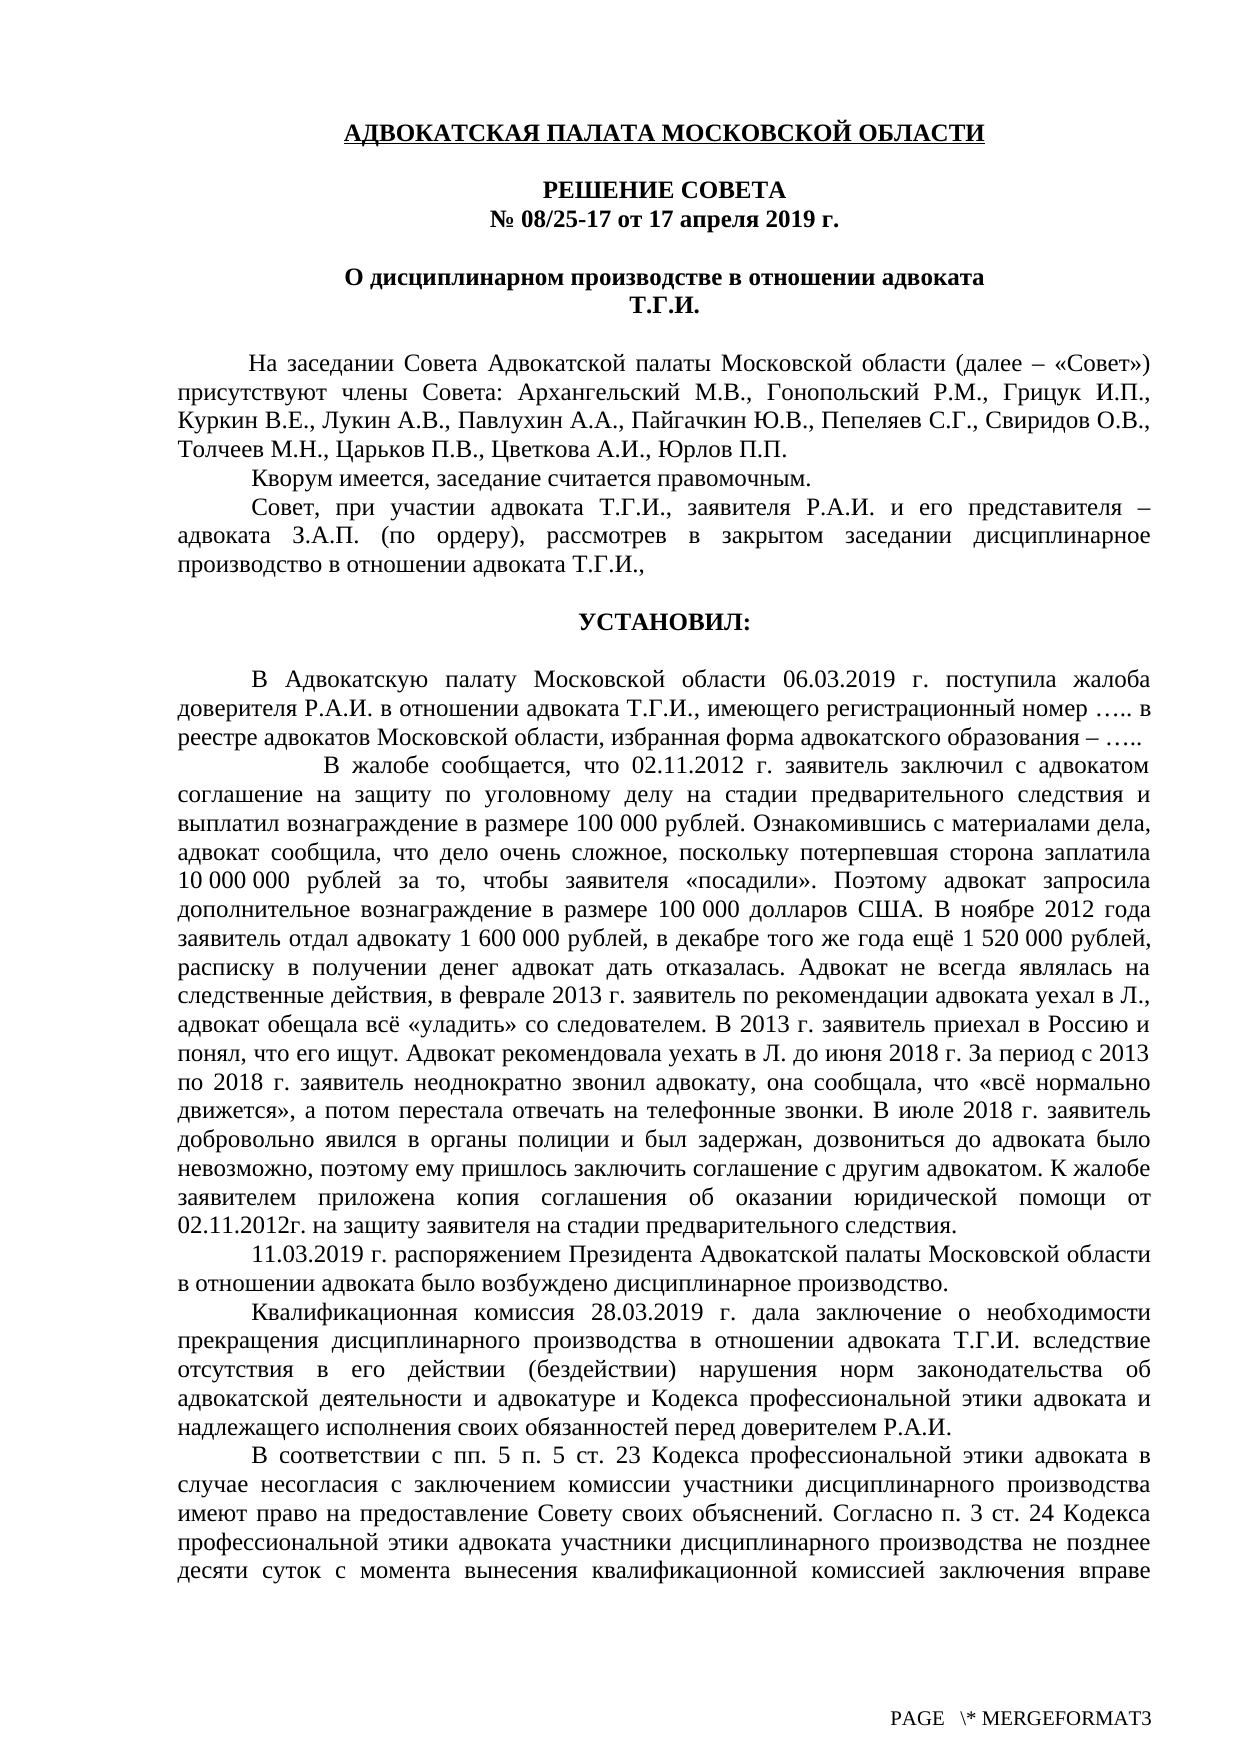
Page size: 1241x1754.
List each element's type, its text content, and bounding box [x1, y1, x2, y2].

text Т.Г.И. [177, 291, 1152, 319]
text В Адвокатскую палату Московской области 06.03.2019 г. поступила жалоба доверителя Р.А.И. в отношении адвоката Т.Г.И., имеющего регистрационный номер ….. в реестре адвокатов Московской области, избранная форма адвокатского образования – ….. [177, 664, 1152, 751]
text адвокатская палата московской области [177, 118, 1152, 147]
subtitle Решение СОВЕТА [177, 176, 1152, 204]
text УСТАНОВИЛ: [177, 607, 1152, 636]
text Квалификационная комиссия 28.03.2019 г. дала заключение о необходимости прекращения дисциплинарного производства в отношении адвоката Т.Г.И. вследствие отсутствия в его действии (бездействии) нарушения норм законодательства об адвокатской деятельности и адвокатуре и Кодекса профессиональной этики адвоката и надлежащего исполнения своих обязанностей перед доверителем Р.А.И. [177, 1297, 1152, 1441]
text О дисциплинарном производстве в отношении адвоката [177, 262, 1152, 291]
text В жалобе сообщается, что 02.11.2012 г. заявитель заключил с адвокатом соглашение на защиту по уголовному делу на стадии предварительного следствия и выплатил вознаграждение в размере 100 000 рублей. Ознакомившись с материалами дела, адвокат сообщила, что дело очень сложное, поскольку потерпевшая сторона заплатила 10 000 000 рублей за то, чтобы заявителя «посадили». Поэтому адвокат запросила дополнительное вознаграждение в размере 100 000 долларов США. В ноябре 2012 года заявитель отдал адвокату 1 600 000 рублей, в декабре того же года ещё 1 520 000 рублей, расписку в получении денег адвокат дать отказалась. Адвокат не всегда являлась на следственные действия, в феврале 2013 г. заявитель по рекомендации адвоката уехал в Л., адвокат обещала всё «уладить» со следователем. В 2013 г. заявитель приехал в Россию и понял, что его ищут. Адвокат рекомендовала уехать в Л. до июня 2018 г. За период с 2013 по 2018 г. заявитель неоднократно звонил адвокату, она сообщала, что «всё нормально движется», а потом перестала отвечать на телефонные звонки. В июле 2018 г. заявитель добровольно явился в органы полиции и был задержан, дозвониться до адвоката было невозможно, поэтому ему пришлось заключить соглашение с другим адвокатом. К жалобе заявителем приложена копия соглашения об оказании юридической помощи от 02.11.2012г. на защиту заявителя на стадии предварительного следствия. [177, 751, 1152, 1239]
text Совет, при участии адвоката Т.Г.И., заявителя Р.А.И. и его представителя – адвоката З.А.П. (по ордеру), рассмотрев в закрытом заседании дисциплинарное производство в отношении адвоката Т.Г.И., [177, 492, 1152, 578]
text На заседании Совета Адвокатской палаты Московской области (далее – «Совет») присутствуют члены Совета: Архангельский М.В., Гонопольский Р.М., Грицук И.П., Куркин В.Е., Лукин А.В., Павлухин А.А., Пайгачкин Ю.В., Пепеляев С.Г., Свиридов О.В., Толчеев М.Н., Царьков П.В., Цветкова А.И., Юрлов П.П. [177, 348, 1152, 463]
text Кворум имеется, заседание считается правомочным. [177, 463, 1152, 492]
text 11.03.2019 г. распоряжением Президента Адвокатской палаты Московской области в отношении адвоката было возбуждено дисциплинарное производство. [177, 1239, 1152, 1297]
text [177, 1441, 1152, 1584]
text № 08/25-17 от 17 апреля 2019 г. [177, 204, 1152, 233]
